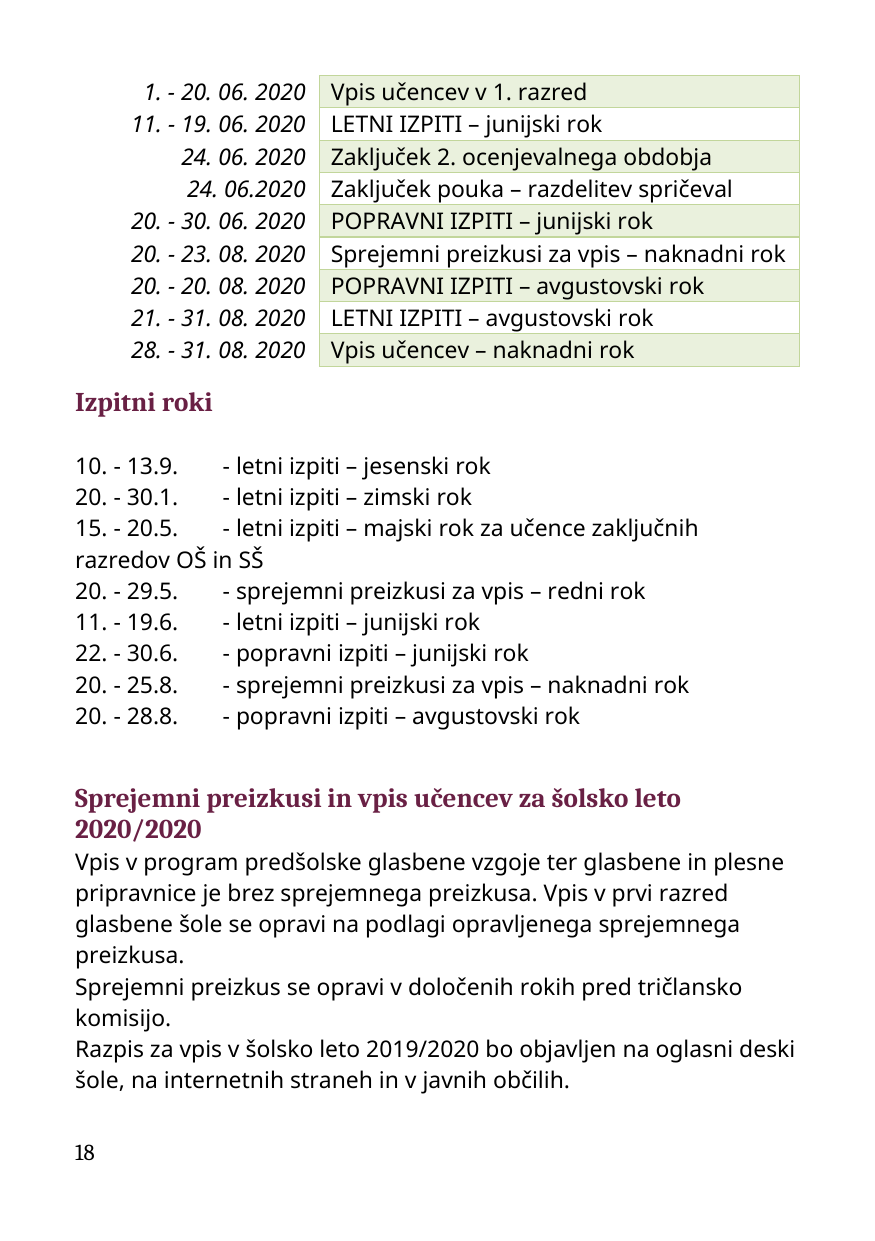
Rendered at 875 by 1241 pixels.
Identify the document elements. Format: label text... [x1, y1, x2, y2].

text Sprejemni preizkus se opravi v določenih rokih pred tričlansko komisijo. [75, 971, 799, 1033]
table_cell 20. - 23. 08. 2020 [76, 236, 319, 269]
text Vpis v program predšolske glasbene vzgoje ter glasbene in plesne pripravnice je brez sprejemnega preizkusa. Vpis v prvi razred glasbene šole se opravi na podlagi opravljenega sprejemnega preizkusa. [75, 846, 799, 971]
text 20. - 30.1. - letni izpiti – zimski rok [75, 481, 799, 512]
text 20. - 25.8. - sprejemni preizkusi za vpis – naknadni rok [75, 669, 799, 700]
table_cell Vpis učencev – naknadni rok [320, 334, 799, 366]
table_cell 20. - 30. 06. 2020 [76, 204, 319, 236]
table_cell Zaključek pouka – razdelitev spričeval [320, 173, 799, 204]
table_cell Vpis učencev v 1. razred [320, 76, 799, 107]
subtitle Sprejemni preizkusi in vpis učencev za šolsko leto 2020/2020 [75, 783, 799, 846]
text 20. - 29.5. - sprejemni preizkusi za vpis – redni rok [75, 575, 799, 606]
table_cell 24. 06.2020 [76, 172, 319, 204]
table_cell POPRAVNI IZPITI – avgustovski rok [320, 270, 799, 301]
table_cell 21. - 31. 08. 2020 [76, 301, 319, 333]
table_cell LETNI IZPITI – junijski rok [320, 108, 799, 139]
text 11. - 19.6. - letni izpiti – junijski rok [75, 606, 799, 637]
table_cell Sprejemni preizkusi za vpis – naknadni rok [320, 238, 799, 269]
subtitle Izpitni roki [75, 387, 799, 419]
text 20. - 28.8. - popravni izpiti – avgustovski rok [75, 700, 799, 731]
text 10. - 13.9. - letni izpiti – jesenski rok [75, 450, 799, 481]
table_cell 28. - 31. 08. 2020 [76, 333, 319, 366]
text 22. - 30.6. - popravni izpiti – junijski rok [75, 637, 799, 669]
text 15. - 20.5. - letni izpiti – majski rok za učence zaključnih razredov OŠ in SŠ [75, 512, 799, 575]
table_cell 20. - 20. 08. 2020 [76, 269, 319, 301]
table_cell 24. 06. 2020 [76, 140, 319, 172]
table_cell Zaključek 2. ocenjevalnega obdobja [320, 141, 799, 172]
table_cell POPRAVNI IZPITI – junijski rok [320, 205, 799, 236]
text Razpis za vpis v šolsko leto 2019/2020 bo objavljen na oglasni deski šole, na internetnih straneh in v javnih občilih. [75, 1033, 799, 1096]
table_cell 1. - 20. 06. 2020 [76, 75, 319, 107]
table_cell LETNI IZPITI – avgustovski rok [320, 302, 799, 333]
table_cell 11. - 19. 06. 2020 [76, 107, 319, 139]
